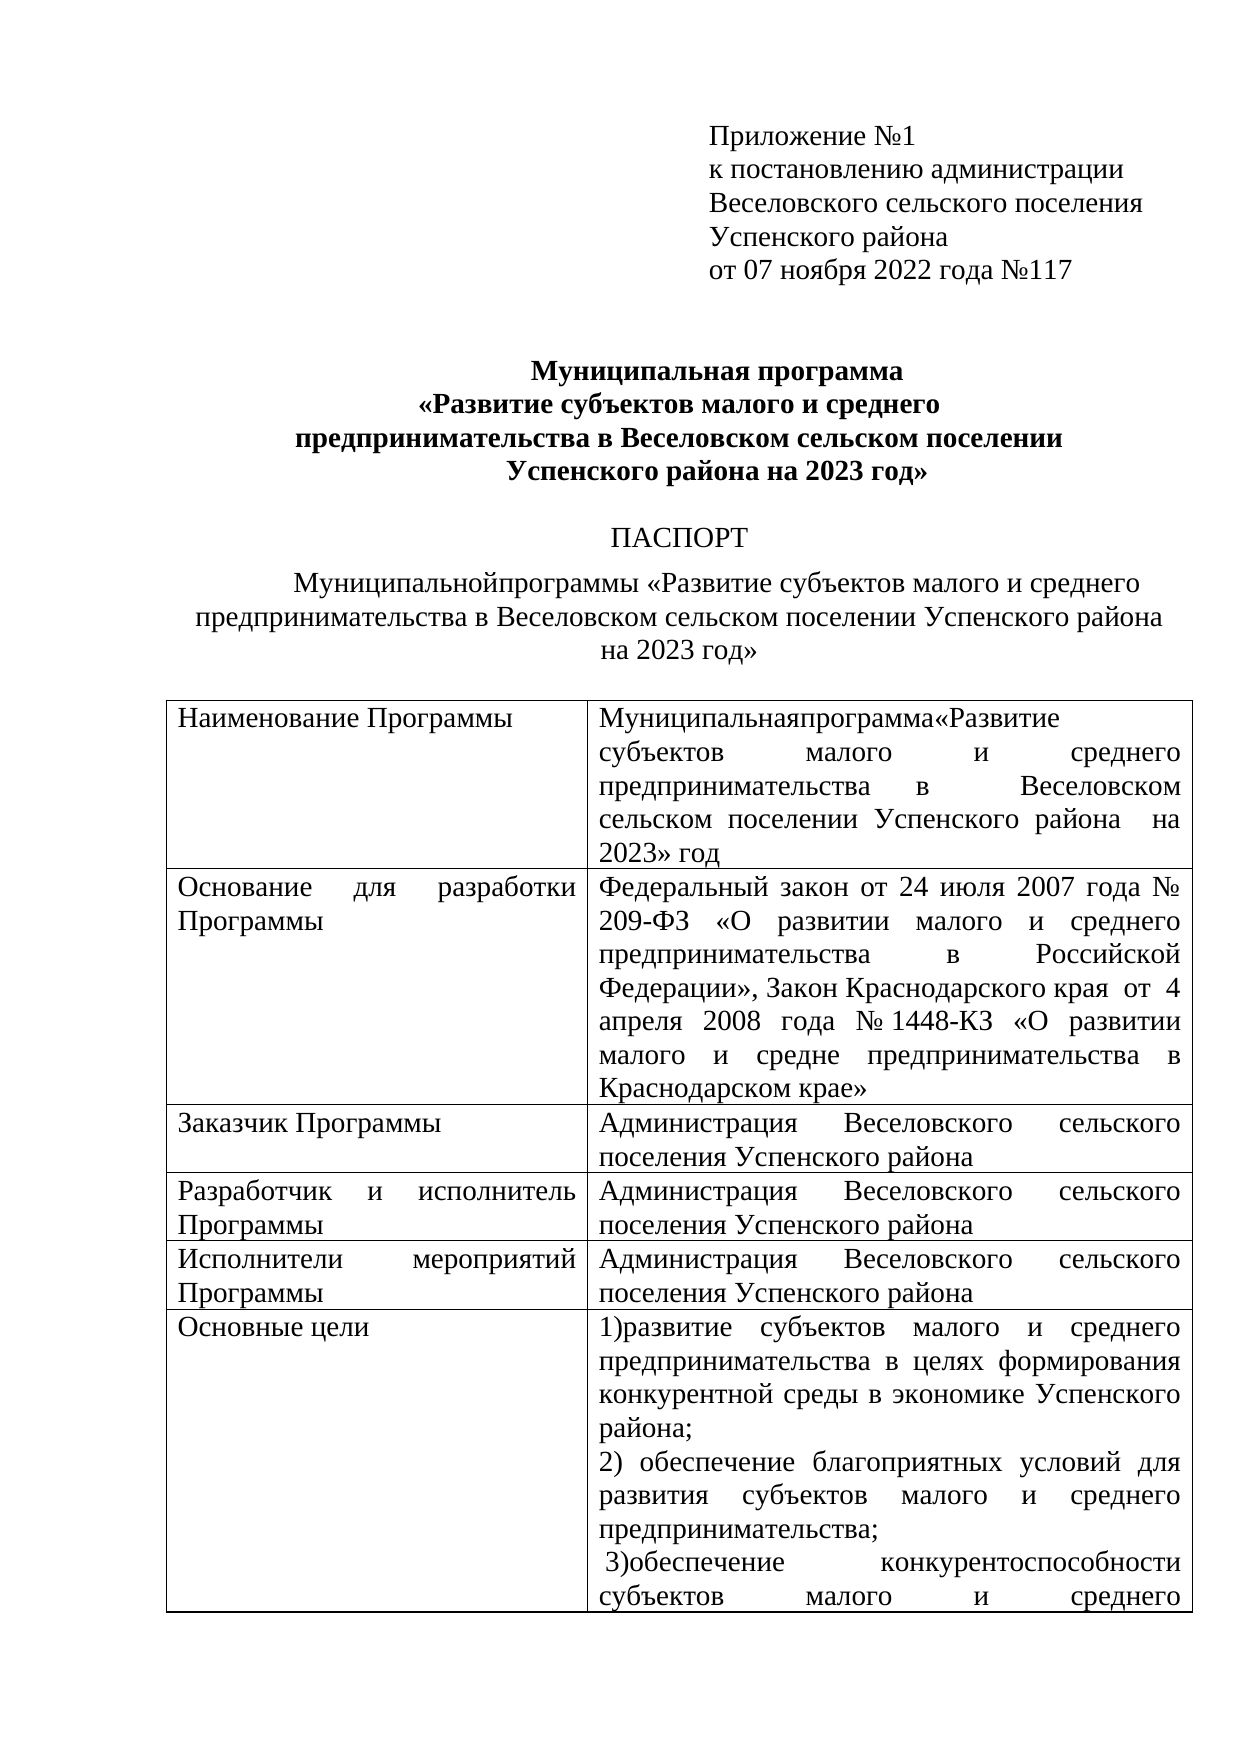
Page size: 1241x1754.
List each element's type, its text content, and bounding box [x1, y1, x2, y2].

table_header Муниципальнаяпрограмма«Развитие субъектов малого и среднего предпринимательства в Веселовском сельском поселении Успенского района на 2023» год [588, 701, 1192, 868]
table_cell Основание для разработки Программы [167, 869, 587, 1104]
text к постановлению администрации [177, 152, 1181, 185]
text Успенского района на 2023 год» [178, 453, 1181, 487]
text от 07 ноября 2022 года №117 [177, 252, 1181, 286]
subtitle ПАСПОРТ [177, 521, 1181, 554]
table_cell Администрация Веселовского сельского поселения Успенского района [588, 1173, 1192, 1240]
table_cell Федеральный закон от 24 июля 2007 года № 209-ФЗ «О развитии малого и среднего предпринимательства в Российской Федерации», Закон Краснодарского края от 4 апреля 2008 года № 1448-КЗ «О развитии малого и средне предпринимательства в Краснодарском крае» [588, 869, 1192, 1104]
text Муниципальнойпрограммы «Развитие субъектов малого и среднего предпринимательства в Веселовском сельском поселении Успенского района на 2023 год» [177, 565, 1181, 666]
table_header Наименование Программы [167, 701, 587, 868]
table_cell Заказчик Программы [167, 1105, 587, 1172]
text Веселовского сельского поселения [177, 185, 1181, 219]
table_cell Разработчик и исполнитель Программы [167, 1173, 587, 1240]
table_cell Администрация Веселовского сельского поселения Успенского района [588, 1105, 1192, 1172]
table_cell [588, 1310, 1192, 1611]
text Успенского района [177, 219, 1181, 252]
text предпринимательства в Веселовском сельском поселении [177, 420, 1181, 453]
text «Развитие субъектов малого и среднего [177, 386, 1181, 420]
text Приложение №1 [177, 118, 1181, 152]
table_cell Исполнители мероприятий Программы [167, 1241, 587, 1308]
table_cell Администрация Веселовского сельского поселения Успенского района [588, 1241, 1192, 1308]
text Муниципальная программа [178, 353, 1181, 386]
table_cell Основные цели [167, 1310, 587, 1611]
